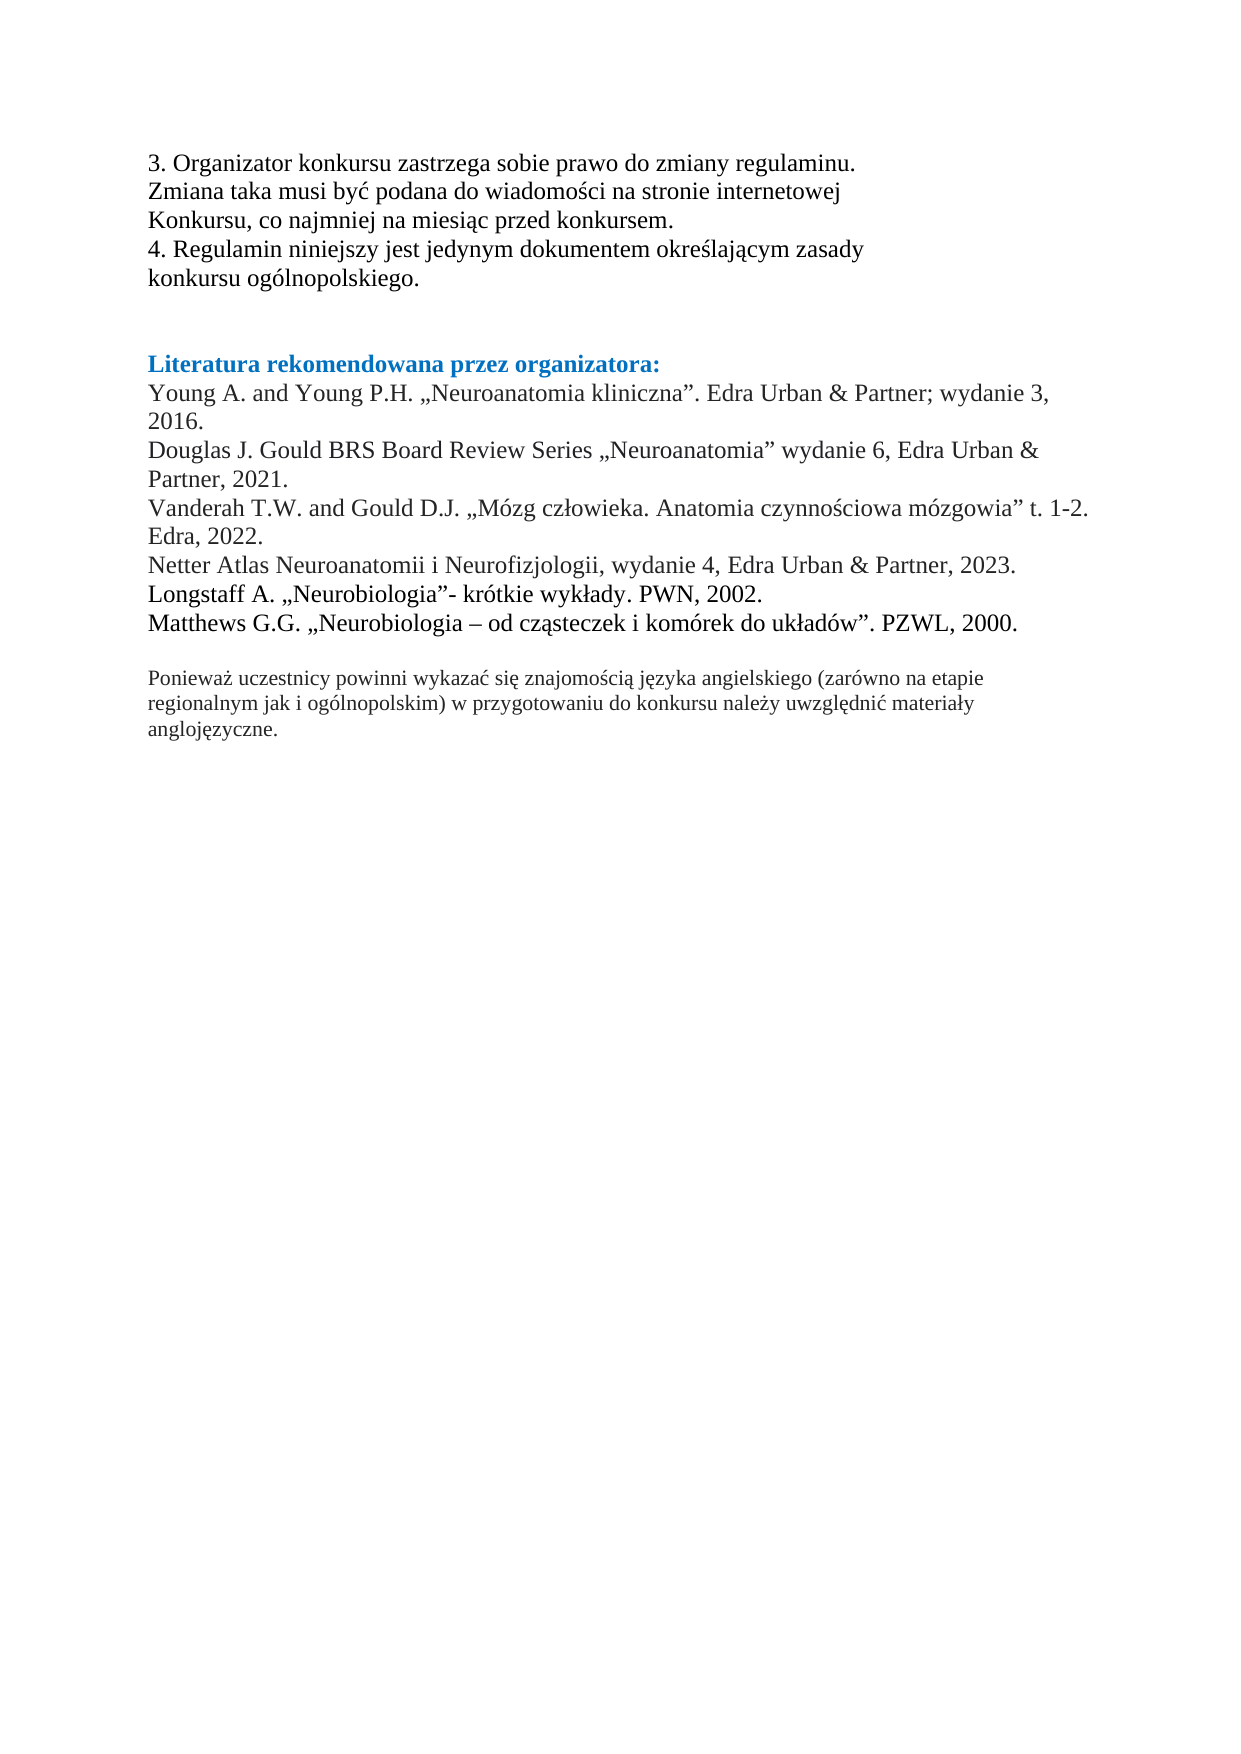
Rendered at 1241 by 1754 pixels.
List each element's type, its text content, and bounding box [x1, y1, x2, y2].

text 4. Regulamin niniejszy jest jedynym dokumentem określającym zasady [148, 234, 1093, 263]
text 3. Organizator konkursu zastrzega sobie prawo do zmiany regulaminu. [148, 148, 1093, 176]
text Young A. and Young P.H. „Neuroanatomia kliniczna”. Edra Urban & Partner; wydanie 3, 2016. [148, 378, 1093, 435]
text Longstaff A. „Neurobiologia”- krótkie wykłady. PWN, 2002. [148, 579, 1093, 608]
text konkursu ogólnopolskiego. [148, 263, 1093, 291]
text Netter Atlas Neuroanatomii i Neurofizjologii, wydanie 4, Edra Urban & Partner, 2023. [148, 550, 1093, 579]
text Literatura rekomendowana przez organizatora: [148, 349, 1093, 378]
text Ponieważ uczestnicy powinni wykazać się znajomością języka angielskiego (zarówno na etapie regionalnym jak i ogólnopolskim) w przygotowaniu do konkursu należy uwzględnić materiały anglojęzyczne. [148, 665, 1093, 741]
text Matthews G.G. „Neurobiologia – od cząsteczek i komórek do układów”. PZWL, 2000. [148, 608, 1093, 636]
text Zmiana taka musi być podana do wiadomości na stronie internetowej [148, 176, 1093, 205]
text Vanderah T.W. and Gould D.J. „Mózg człowieka. Anatomia czynnościowa mózgowia” t. 1-2. Edra, 2022. [148, 493, 1093, 550]
text Konkursu, co najmniej na miesiąc przed konkursem. [148, 205, 1093, 234]
text Douglas J. Gould BRS Board Review Series „Neuroanatomia” wydanie 6, Edra Urban & Partner, 2021. [148, 435, 1093, 493]
